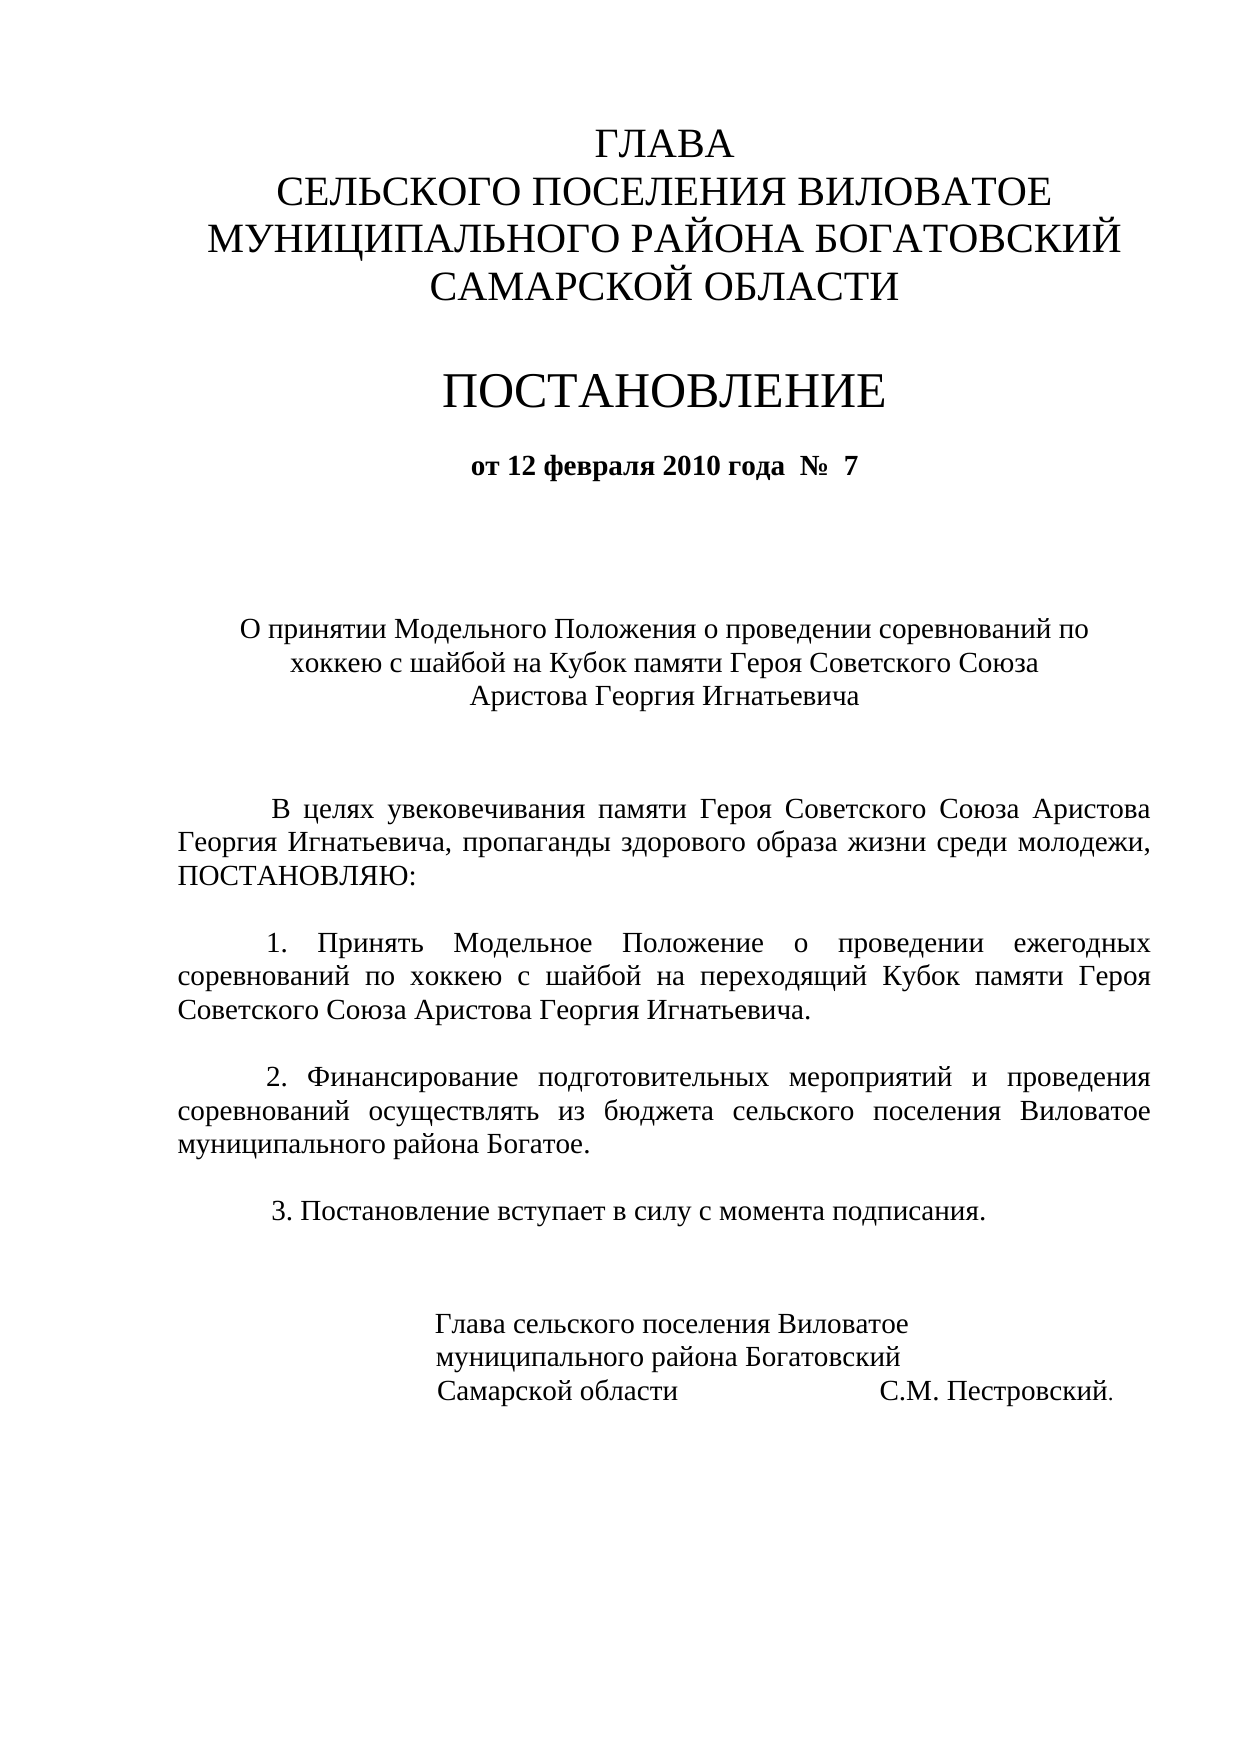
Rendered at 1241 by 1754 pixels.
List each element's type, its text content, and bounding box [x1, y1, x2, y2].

text СЕЛЬСКОГО ПОСЕЛЕНИЯ ВИЛОВАТОЕ [177, 166, 1152, 214]
text 3. Постановление вступает в силу с момента подписания. [177, 1193, 1152, 1227]
text В целях увековечивания памяти Героя Советского Союза Аристова Георгия Игнатьевича, пропаганды здорового образа жизни среди молодежи, ПОСТАНОВЛЯЮ: [177, 791, 1152, 891]
text хоккею с шайбой на Кубок памяти Героя Советского Союза [177, 645, 1152, 678]
text Глава сельского поселения Виловатое [177, 1306, 1152, 1339]
text 1. Принять Модельное Положение о проведении ежегодных соревнований по хоккею с шайбой на переходящий Кубок памяти Героя Советского Союза Аристова Георгия Игнатьевича. [177, 925, 1152, 1026]
text МУНИЦИПАЛЬНОГО РАЙОНА БОГАТОВСКИЙ [177, 214, 1152, 262]
text САМАРСКОЙ ОБЛАСТИ [177, 262, 1152, 310]
text от 12 февраля 2010 года № 7 [177, 448, 1152, 481]
text ПОСТАНОВЛЕНИЕ [177, 361, 1152, 418]
text Самарской области С.М. Пестровский. [325, 1373, 1152, 1407]
text ГЛАВА [177, 118, 1152, 166]
text муниципального района Богатовский [177, 1339, 1152, 1373]
text Аристова Георгия Игнатьевича [177, 678, 1152, 712]
text 2. Финансирование подготовительных мероприятий и проведения соревнований осуществлять из бюджета сельского поселения Виловатое муниципального района Богатое. [177, 1059, 1152, 1160]
text О принятии Модельного Положения о проведении соревнований по [177, 611, 1152, 645]
